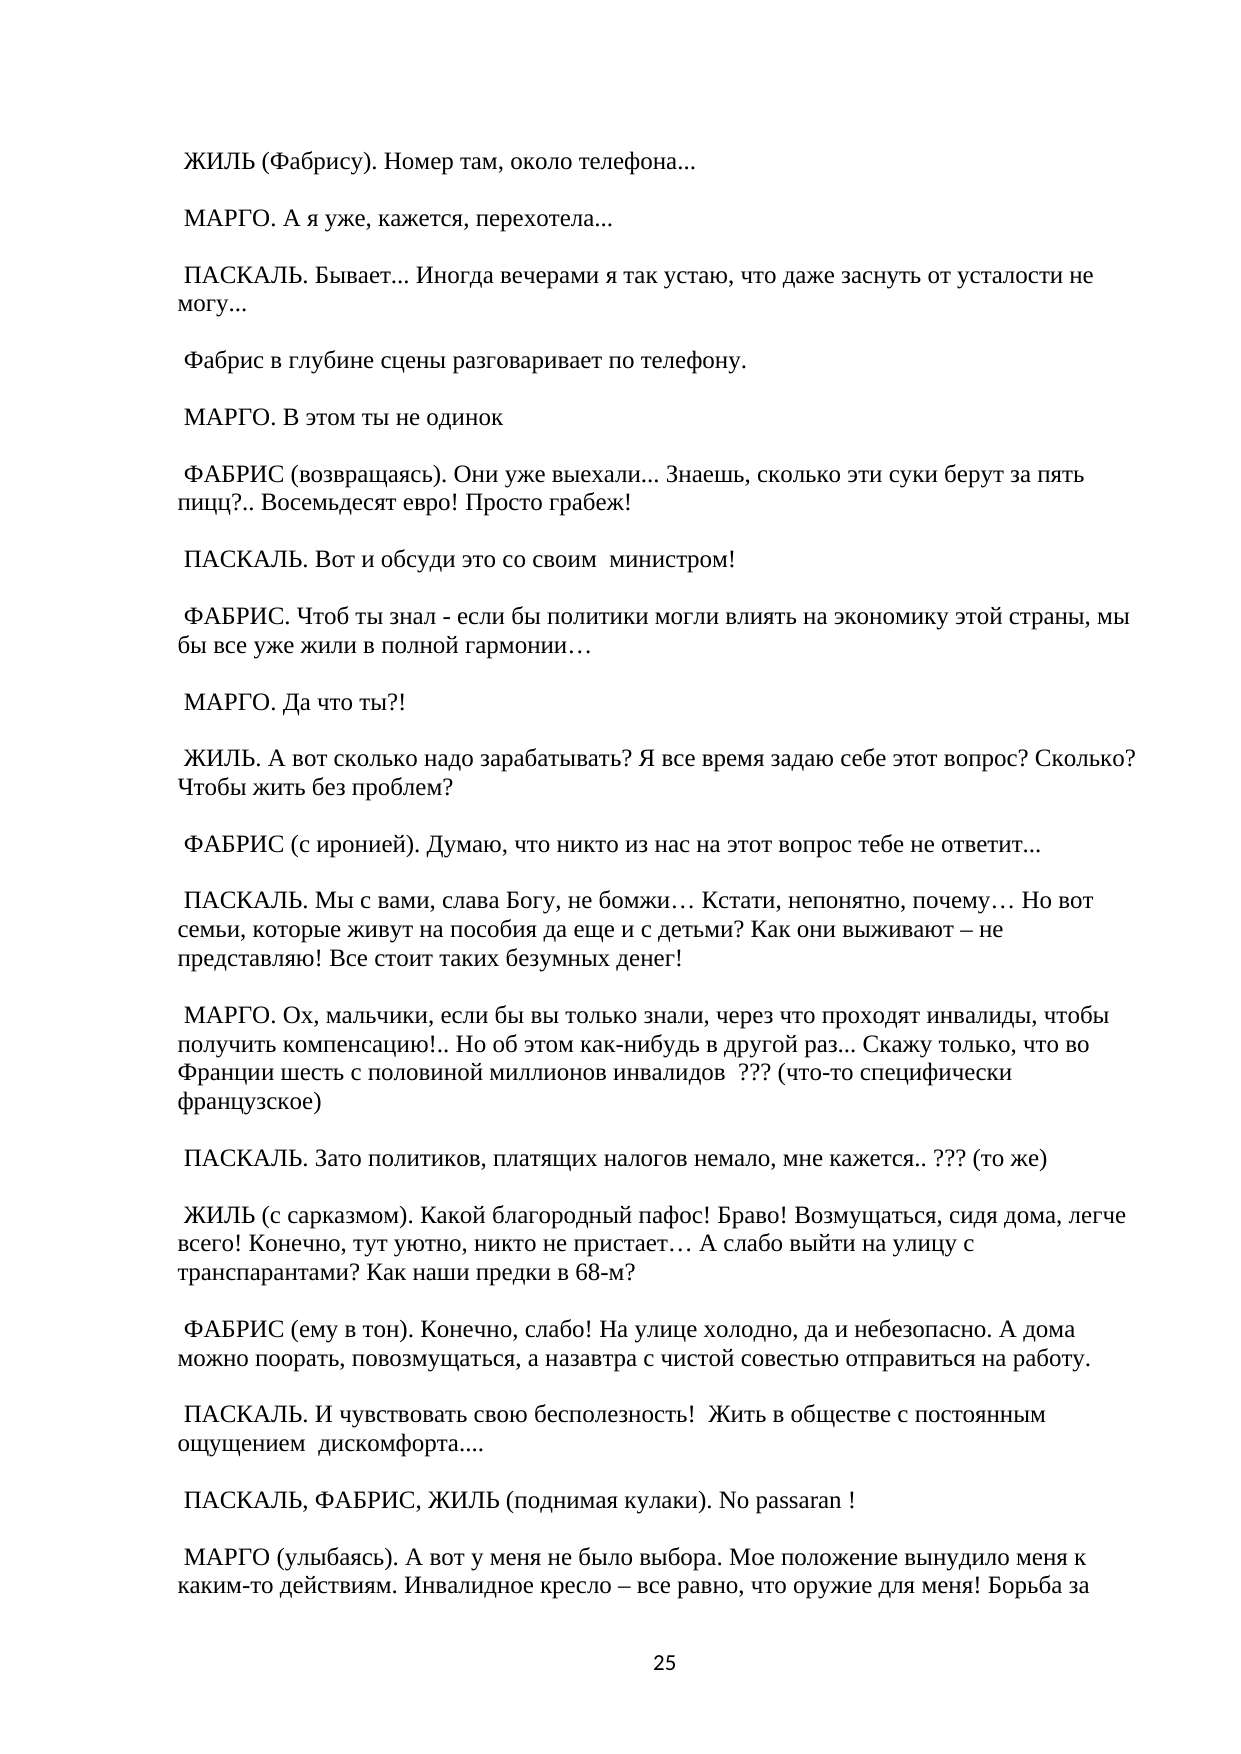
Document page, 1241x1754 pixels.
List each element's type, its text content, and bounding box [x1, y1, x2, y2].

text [177, 1542, 1152, 1599]
text ФАБРИС (с иронией). Думаю, что никто из нас на этот вопрос тебе не ответит... [177, 829, 1152, 858]
text МАРГО. Да что ты?! [177, 687, 1152, 715]
text МАРГО. А я уже, кажется, перехотела... [177, 203, 1152, 232]
text ФАБРИС. Чтоб ты знал - если бы политики могли влиять на экономику этой страны, мы бы все уже жили в полной гармонии… [177, 601, 1152, 658]
text ПАСКАЛЬ. Вот и обсуди это со своим министром! [177, 544, 1152, 573]
text ПАСКАЛЬ. Мы с вами, слава Богу, не бомжи… Кстати, непонятно, почему… Но вот семьи, которые живут на пособия да еще и с детьми? Как они выживают – не представляю! Все стоит таких безумных денег! [177, 886, 1152, 972]
text ПАСКАЛЬ. Бывает... Иногда вечерами я так устаю, что даже заснуть от усталости не могу... [177, 260, 1152, 317]
text Фабрис в глубине сцены разговаривает по телефону. [177, 345, 1152, 374]
text ПАСКАЛЬ. И чувствовать свою бесполезность! Жить в обществе с постоянным ощущением дискомфорта.... [177, 1399, 1152, 1457]
text ФАБРИС (возвращаясь). Они уже выехали... Знаешь, сколько эти суки берут за пять пицц?.. Восемьдесят евро! Просто грабеж! [177, 459, 1152, 516]
text ПАСКАЛЬ, ФАБРИС, ЖИЛЬ (поднимая кулаки). No passaran ! [177, 1485, 1152, 1514]
text ЖИЛЬ. А вот сколько надо зарабатывать? Я все время задаю себе этот вопрос? Сколько? Чтобы жить без проблем? [177, 743, 1152, 801]
text ЖИЛЬ (Фабрису). Номер там, около телефона... [177, 146, 1152, 175]
text ПАСКАЛЬ. Зато политиков, платящих налогов немало, мне кажется.. ??? (то же) [177, 1143, 1152, 1172]
text ЖИЛЬ (с сарказмом). Какой благородный пафос! Браво! Возмущаться, сидя дома, легче всего! Конечно, тут уютно, никто не пристает… А слабо выйти на улицу с транспарантами? Как наши предки в 68-м? [177, 1200, 1152, 1286]
text МАРГО. В этом ты не одинок [177, 402, 1152, 431]
text ФАБРИС (ему в тон). Конечно, слабо! На улице холодно, да и небезопасно. А дома можно поорать, повозмущаться, а назавтра с чистой совестью отправиться на работу. [177, 1314, 1152, 1371]
text МАРГО. Ох, мальчики, если бы вы только знали, через что проходят инвалиды, чтобы получить компенсацию!.. Но об этом как-нибудь в другой раз... Скажу только, что во Франции шесть с половиной миллионов инвалидов ??? (что-то специфически французское) [177, 1000, 1152, 1115]
